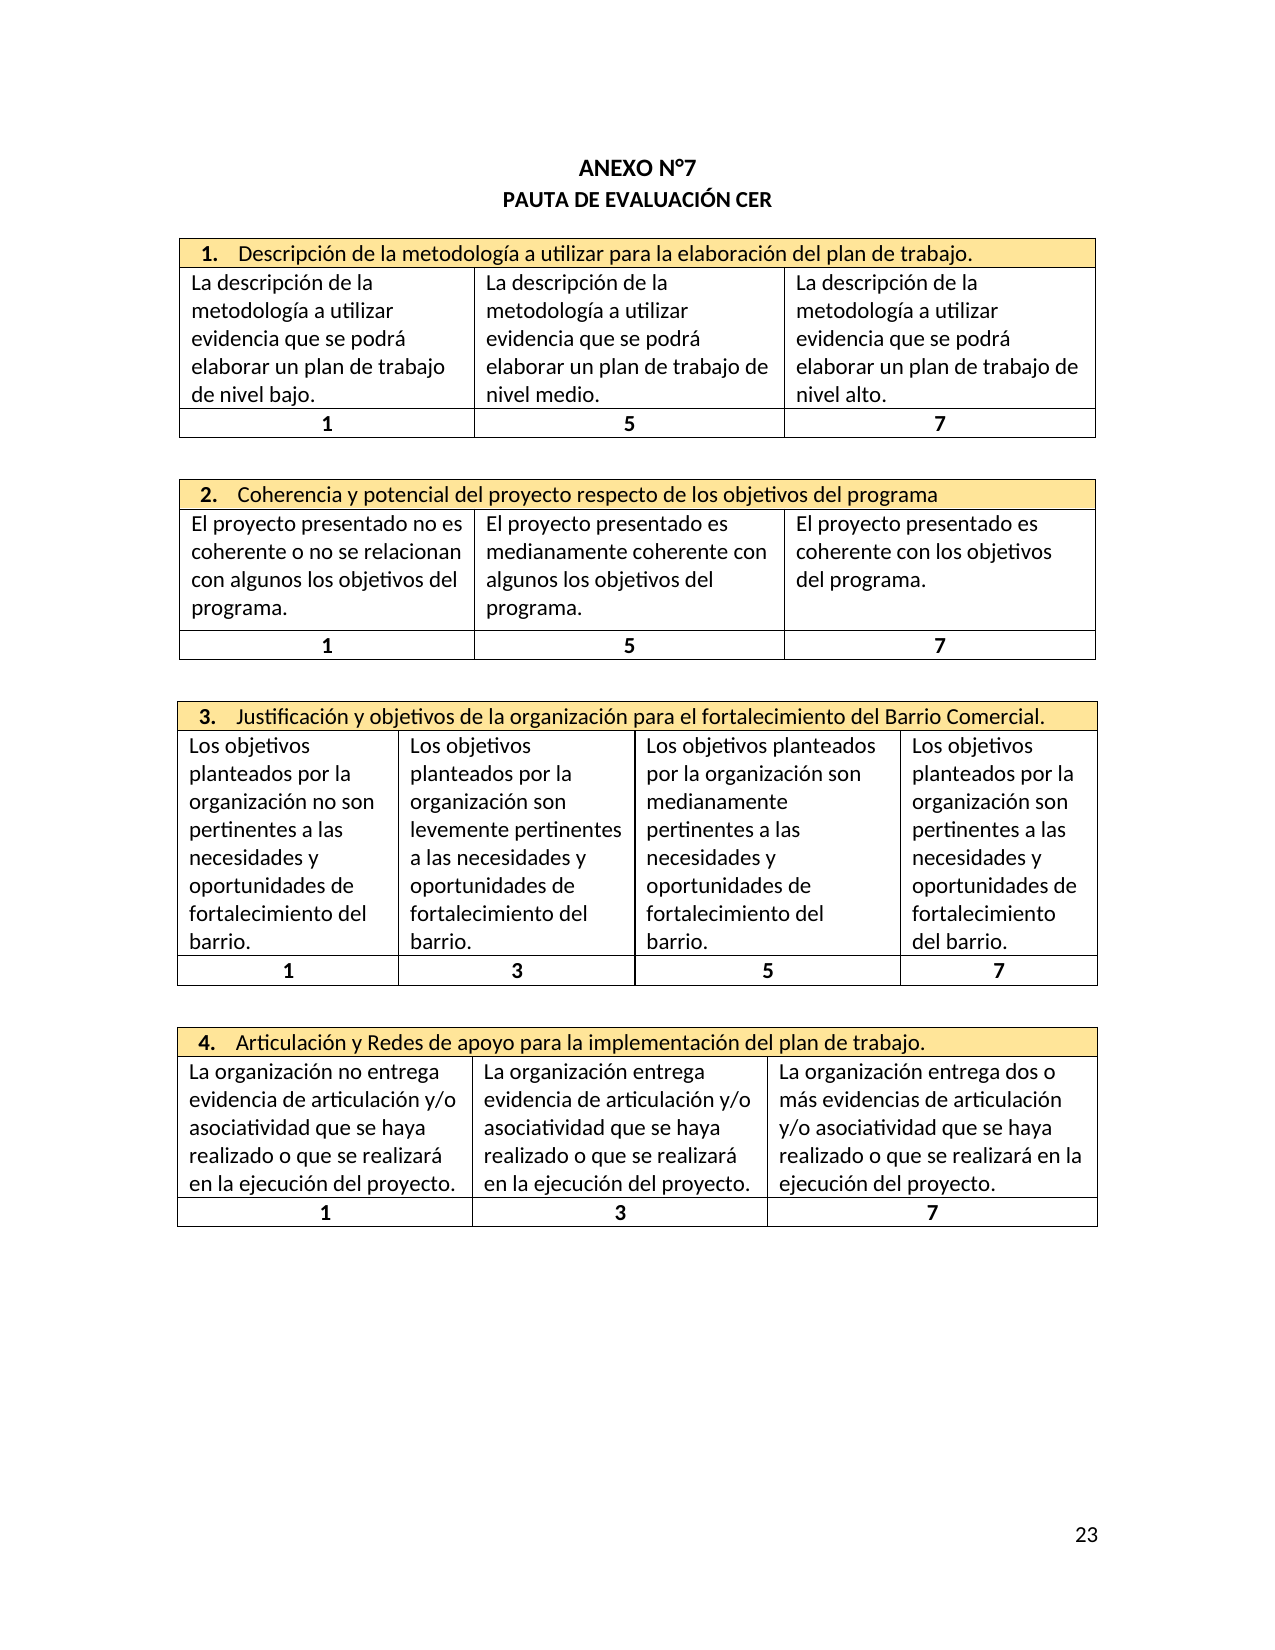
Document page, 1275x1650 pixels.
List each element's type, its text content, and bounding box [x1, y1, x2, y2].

table_header Articulación y Redes de apoyo para la implementación del plan de trabajo. [178, 1028, 1097, 1056]
table_cell 1 [178, 956, 398, 984]
table_cell Los objetivos planteados por la organización son medianamente pertinentes a las necesidades y oportunidades de fortalecimiento del barrio. [636, 731, 900, 955]
table_cell La organización no entrega evidencia de articulación y/o asociatividad que se haya realizado o que se realizará en la ejecución del proyecto. [178, 1057, 472, 1197]
table_cell Los objetivos planteados por la organización son pertinentes a las necesidades y oportunidades de fortalecimiento del barrio. [901, 731, 1097, 955]
table_cell 3 [473, 1198, 767, 1226]
table_cell La descripción de la metodología a utilizar evidencia que se podrá elaborar un plan de trabajo de nivel medio. [475, 268, 784, 408]
table_cell 1 [178, 1198, 472, 1226]
table_header Justificación y objetivos de la organización para el fortalecimiento del Barrio Comercial. [178, 702, 1097, 730]
table_cell 7 [785, 409, 1095, 437]
table_cell La descripción de la metodología a utilizar evidencia que se podrá elaborar un plan de trabajo de nivel alto. [785, 268, 1095, 408]
table_cell 3 [399, 956, 634, 984]
table_cell El proyecto presentado es medianamente coherente con algunos los objetivos del programa. [475, 510, 784, 630]
table_cell 5 [475, 409, 784, 437]
table_cell 5 [636, 956, 900, 984]
table_header Descripción de la metodología a utilizar para la elaboración del plan de trabajo. [180, 239, 1095, 267]
table_header Coherencia y potencial del proyecto respecto de los objetivos del programa [180, 480, 1095, 508]
table_cell 7 [785, 631, 1095, 659]
table_cell La organización entrega dos o más evidencias de articulación y/o asociatividad que se haya realizado o que se realizará en la ejecución del proyecto. [768, 1057, 1097, 1197]
table_cell El proyecto presentado es coherente con los objetivos del programa. [785, 510, 1095, 630]
table_cell La descripción de la metodología a utilizar evidencia que se podrá elaborar un plan de trabajo de nivel bajo. [180, 268, 474, 408]
table_cell 7 [901, 956, 1097, 984]
table_cell 5 [475, 631, 784, 659]
text PAUTA DE EVALUACIÓN CER [177, 185, 1098, 213]
table_cell Los objetivos planteados por la organización son levemente pertinentes a las necesidades y oportunidades de fortalecimiento del barrio. [399, 731, 634, 955]
table_cell Los objetivos planteados por la organización no son pertinentes a las necesidades y oportunidades de fortalecimiento del barrio. [178, 731, 398, 955]
table_cell 7 [768, 1198, 1097, 1226]
table_cell 1 [180, 409, 474, 437]
table_cell 1 [180, 631, 474, 659]
subtitle ANEXO N°7 [177, 152, 1098, 182]
table_cell La organización entrega evidencia de articulación y/o asociatividad que se haya realizado o que se realizará en la ejecución del proyecto. [473, 1057, 767, 1197]
table_cell El proyecto presentado no es coherente o no se relacionan con algunos los objetivos del programa. [180, 510, 474, 630]
